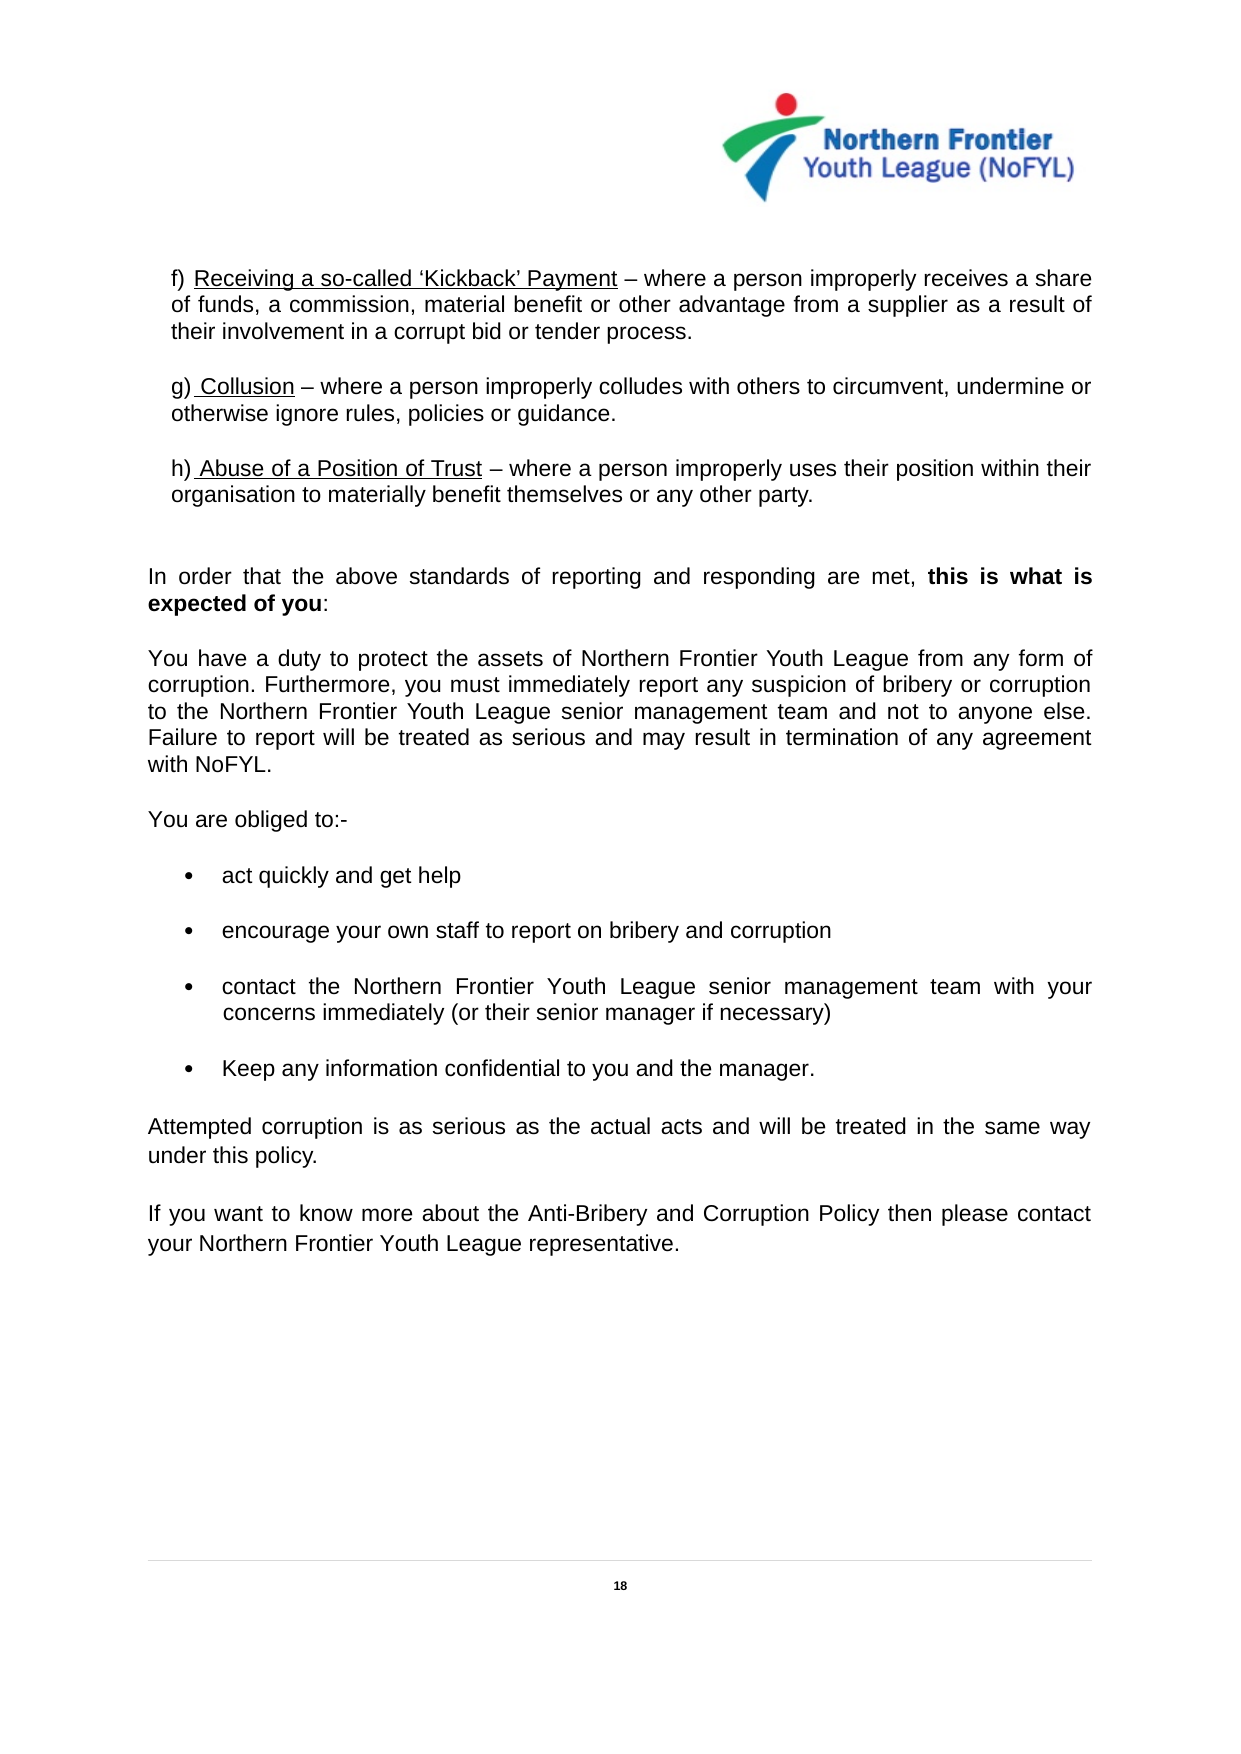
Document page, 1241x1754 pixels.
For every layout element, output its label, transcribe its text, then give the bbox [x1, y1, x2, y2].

list Collusion – where a person improperly colludes with others to circumvent, undermine or otherwise ignore rules, policies or guidance. [171, 373, 1092, 426]
list encourage your own staff to report on bribery and corruption [185, 917, 1092, 943]
list Keep any information confidential to you and the manager. [185, 1054, 1092, 1081]
text Attempted corruption is as serious as the actual acts and will be treated in the same way under this policy. [148, 1110, 1092, 1168]
text You are obliged to:- [148, 806, 1092, 832]
list Receiving a so-called ‘Kickback’ Payment – where a person improperly receives a share of funds, a commission, material benefit or other advantage from a supplier as a result of their involvement in a corrupt bid or tender process. [171, 265, 1092, 344]
text If you want to know more about the Anti-Bribery and Corruption Policy then please contact your Northern Frontier Youth League representative. [148, 1197, 1092, 1256]
list Abuse of a Position of Trust – where a person improperly uses their position within their organisation to materially benefit themselves or any other party. [171, 455, 1092, 508]
list contact the Northern Frontier Youth League senior management team with your concerns immediately (or their senior manager if necessary) [185, 973, 1092, 1025]
picture [698, 73, 1093, 207]
list act quickly and get help [185, 862, 1092, 888]
text In order that the above standards of reporting and responding are met, this is what is expected of you: [148, 563, 1092, 616]
text You have a duty to protect the assets of Northern Frontier Youth League from any form of corruption. Furthermore, you must immediately report any suspicion of bribery or corruption to the Northern Frontier Youth League senior management team and not to anyone else. Failure to report will be treated as serious and may result in termination of any agreement with NoFYL. [148, 645, 1092, 777]
